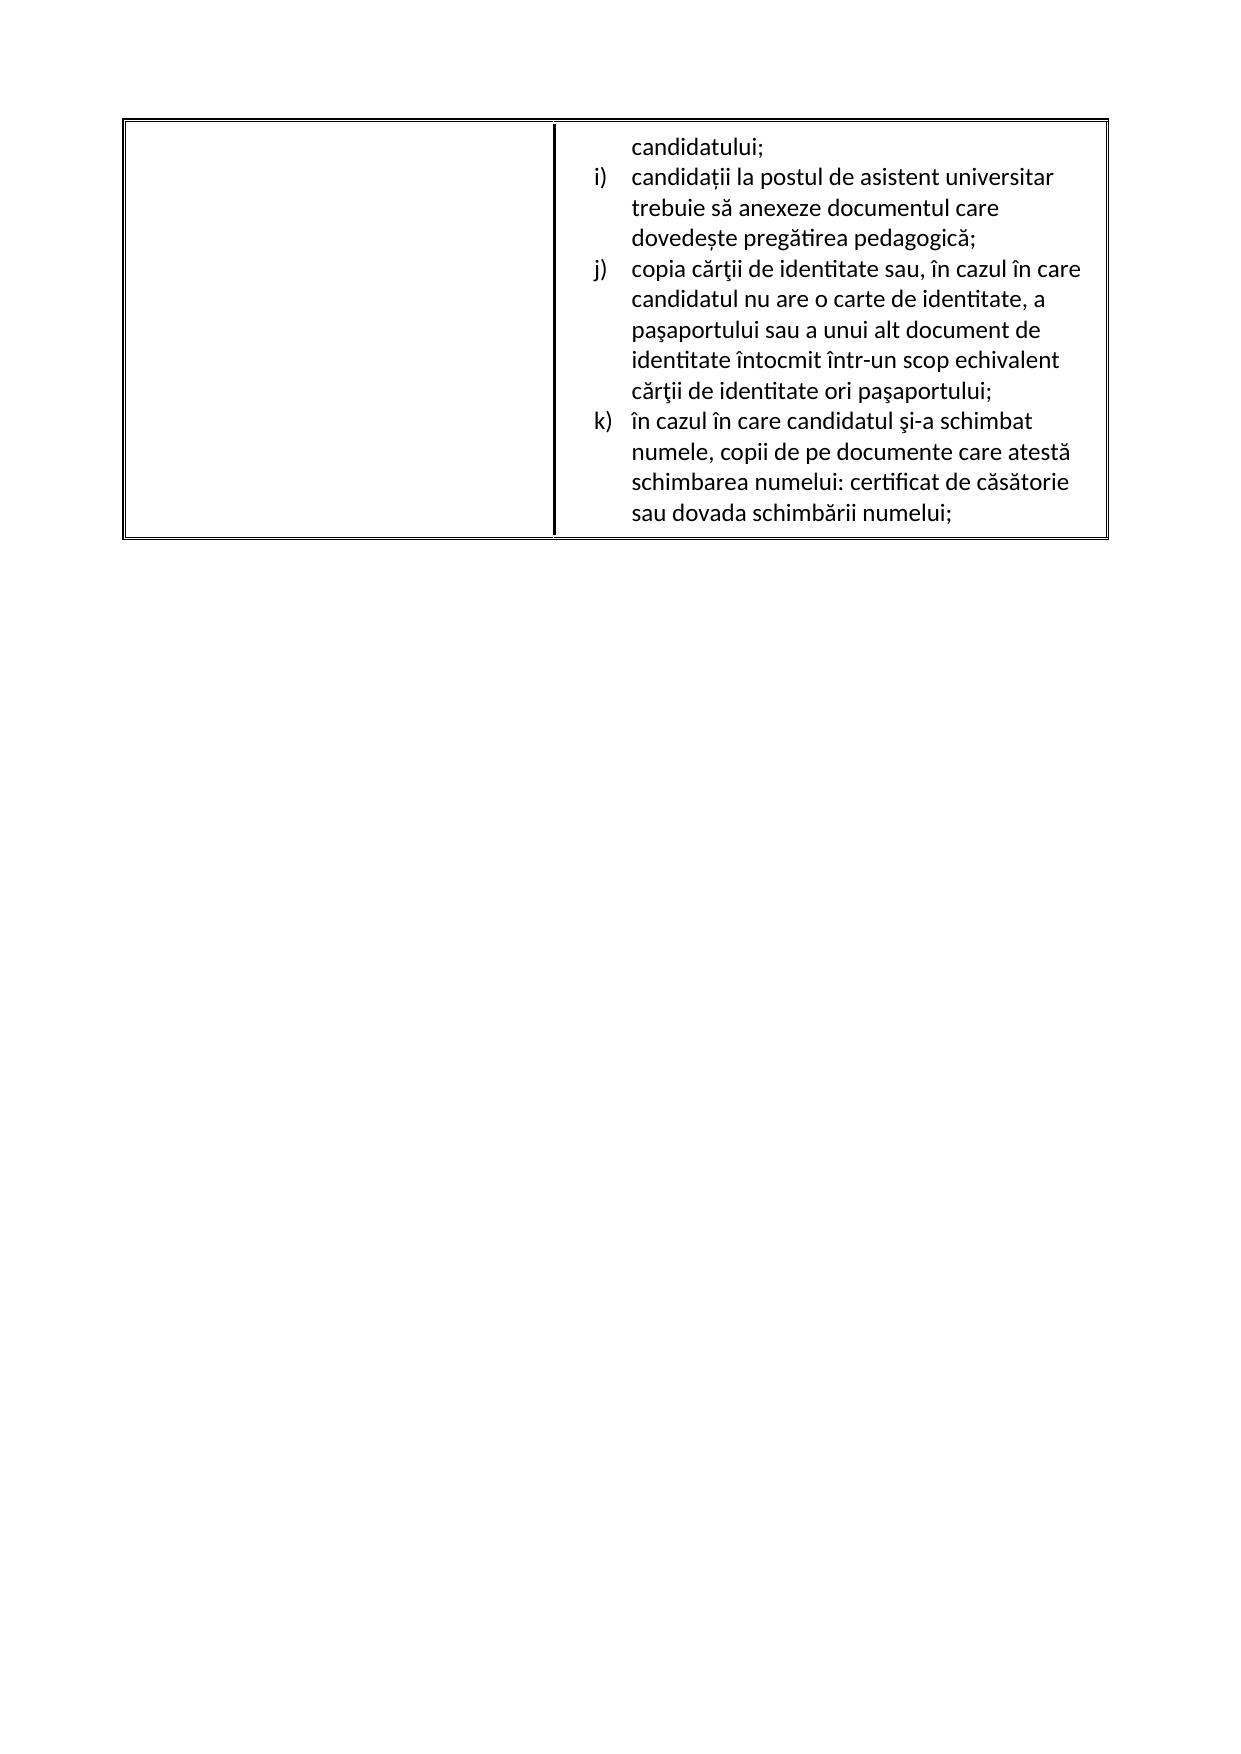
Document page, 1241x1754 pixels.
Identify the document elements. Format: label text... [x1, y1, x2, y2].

table_cell Lista documente [126, 120, 554, 537]
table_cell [554, 122, 1106, 537]
